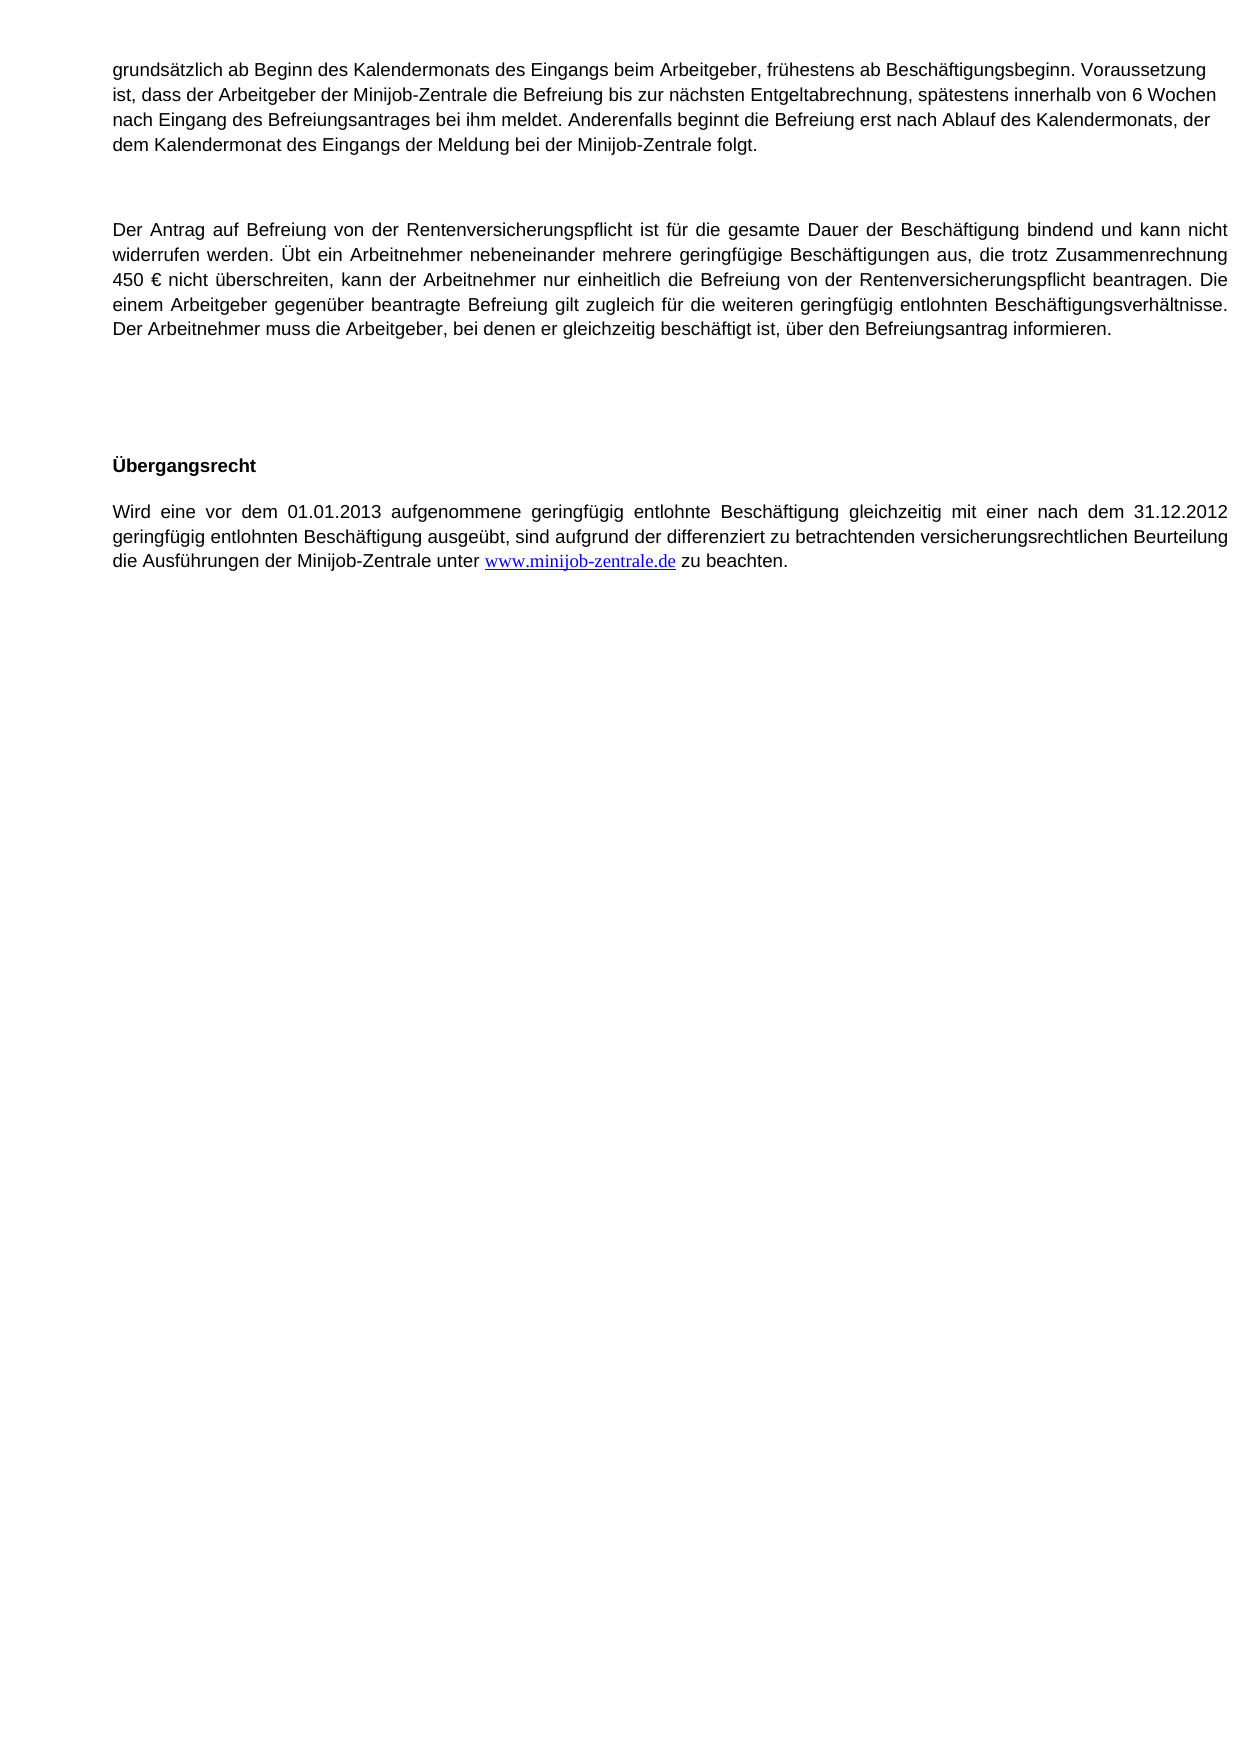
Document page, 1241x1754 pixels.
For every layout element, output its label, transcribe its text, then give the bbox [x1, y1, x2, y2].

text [112, 59, 1228, 155]
text Wird eine vor dem 01.01.2013 aufgenommene geringfügig entlohnte Beschäftigung gleichzeitig mit einer nach dem 31.12.2012 geringfügig entlohnten Beschäftigung ausgeübt, sind aufgrund der differenziert zu betrachtenden versicherungsrechtlichen Beurteilung die Ausführungen der Minijob-Zentrale unter www.minijob-zentrale.de zu beachten. [112, 501, 1228, 572]
text Der Antrag auf Befreiung von der Rentenversicherungspflicht ist für die gesamte Dauer der Beschäftigung bindend und kann nicht widerrufen werden. Übt ein Arbeitnehmer nebeneinander mehrere geringfügige Beschäftigungen aus, die trotz Zusammenrechnung 450 € nicht überschreiten, kann der Arbeitnehmer nur einheitlich die Befreiung von der Rentenversicherungspflicht beantragen. Die einem Arbeitgeber gegenüber beantragte Befreiung gilt zugleich für die weiteren geringfügig entlohnten Beschäftigungsverhältnisse. Der Arbeitnehmer muss die Arbeitgeber, bei denen er gleichzeitig beschäftigt ist, über den Befreiungsantrag informieren. [112, 219, 1228, 340]
text Übergangsrecht [112, 455, 1228, 477]
